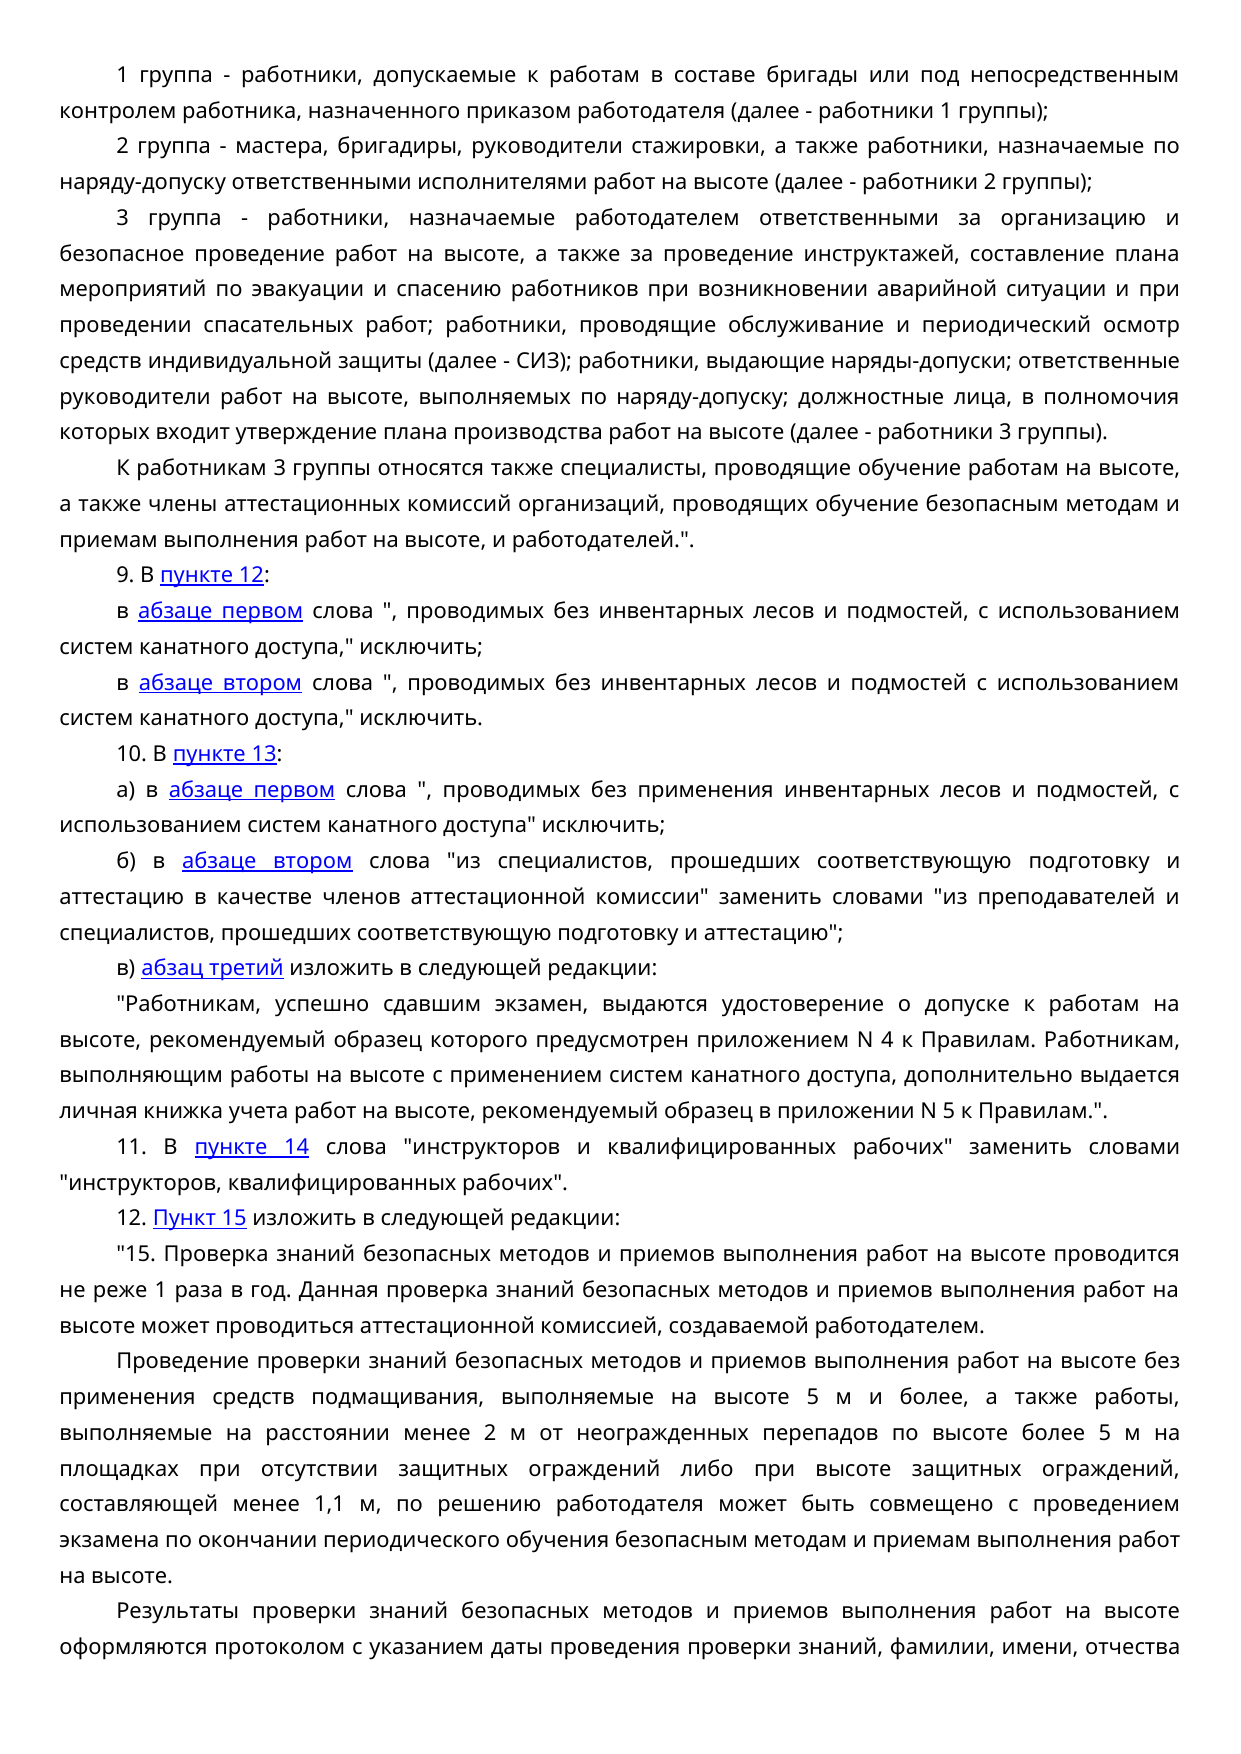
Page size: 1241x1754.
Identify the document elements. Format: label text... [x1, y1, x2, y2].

text 11. В пункте 14 слова "инструкторов и квалифицированных рабочих" заменить словами "инструкторов, квалифицированных рабочих". [59, 1131, 1181, 1196]
text б) в абзаце втором слова "из специалистов, прошедших соответствующую подготовку и аттестацию в качестве членов аттестационной комиссии" заменить словами "из преподавателей и специалистов, прошедших соответствующую подготовку и аттестацию"; [59, 845, 1181, 946]
text в) абзац третий изложить в следующей редакции: [59, 952, 1181, 982]
text 12. Пункт 15 изложить в следующей редакции: [59, 1202, 1181, 1232]
text в абзаце первом слова ", проводимых без инвентарных лесов и подмостей, с использованием систем канатного доступа," исключить; [59, 595, 1181, 661]
text 1 группа - работники, допускаемые к работам в составе бригады или под непосредственным контролем работника, назначенного приказом работодателя (далее - работники 1 группы); [59, 59, 1181, 124]
text К работникам 3 группы относятся также специалисты, проводящие обучение работам на высоте, а также члены аттестационных комиссий организаций, проводящих обучение безопасным методам и приемам выполнения работ на высоте, и работодателей.". [59, 452, 1181, 553]
text 10. В пункте 13: [59, 738, 1181, 768]
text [59, 1595, 1181, 1661]
text а) в абзаце первом слова ", проводимых без применения инвентарных лесов и подмостей, с использованием систем канатного доступа" исключить; [59, 774, 1181, 839]
text 9. В пункте 12: [59, 559, 1181, 589]
text "Работникам, успешно сдавшим экзамен, выдаются удостоверение о допуске к работам на высоте, рекомендуемый образец которого предусмотрен приложением N 4 к Правилам. Работникам, выполняющим работы на высоте с применением систем канатного доступа, дополнительно выдается личная книжка учета работ на высоте, рекомендуемый образец в приложении N 5 к Правилам.". [59, 988, 1181, 1125]
text "15. Проверка знаний безопасных методов и приемов выполнения работ на высоте проводится не реже 1 раза в год. Данная проверка знаний безопасных методов и приемов выполнения работ на высоте может проводиться аттестационной комиссией, создаваемой работодателем. [59, 1238, 1181, 1339]
text Проведение проверки знаний безопасных методов и приемов выполнения работ на высоте без применения средств подмащивания, выполняемые на высоте 5 м и более, а также работы, выполняемые на расстоянии менее 2 м от неогражденных перепадов по высоте более 5 м на площадках при отсутствии защитных ограждений либо при высоте защитных ограждений, составляющей менее 1,1 м, по решению работодателя может быть совмещено с проведением экзамена по окончании периодического обучения безопасным методам и приемам выполнения работ на высоте. [59, 1345, 1181, 1589]
text 3 группа - работники, назначаемые работодателем ответственными за организацию и безопасное проведение работ на высоте, а также за проведение инструктажей, составление плана мероприятий по эвакуации и спасению работников при возникновении аварийной ситуации и при проведении спасательных работ; работники, проводящие обслуживание и периодический осмотр средств индивидуальной защиты (далее - СИЗ); работники, выдающие наряды-допуски; ответственные руководители работ на высоте, выполняемых по наряду-допуску; должностные лица, в полномочия которых входит утверждение плана производства работ на высоте (далее - работники 3 группы). [59, 202, 1181, 446]
text в абзаце втором слова ", проводимых без инвентарных лесов и подмостей с использованием систем канатного доступа," исключить. [59, 666, 1181, 732]
text 2 группа - мастера, бригадиры, руководители стажировки, а также работники, назначаемые по наряду-допуску ответственными исполнителями работ на высоте (далее - работники 2 группы); [59, 131, 1181, 196]
